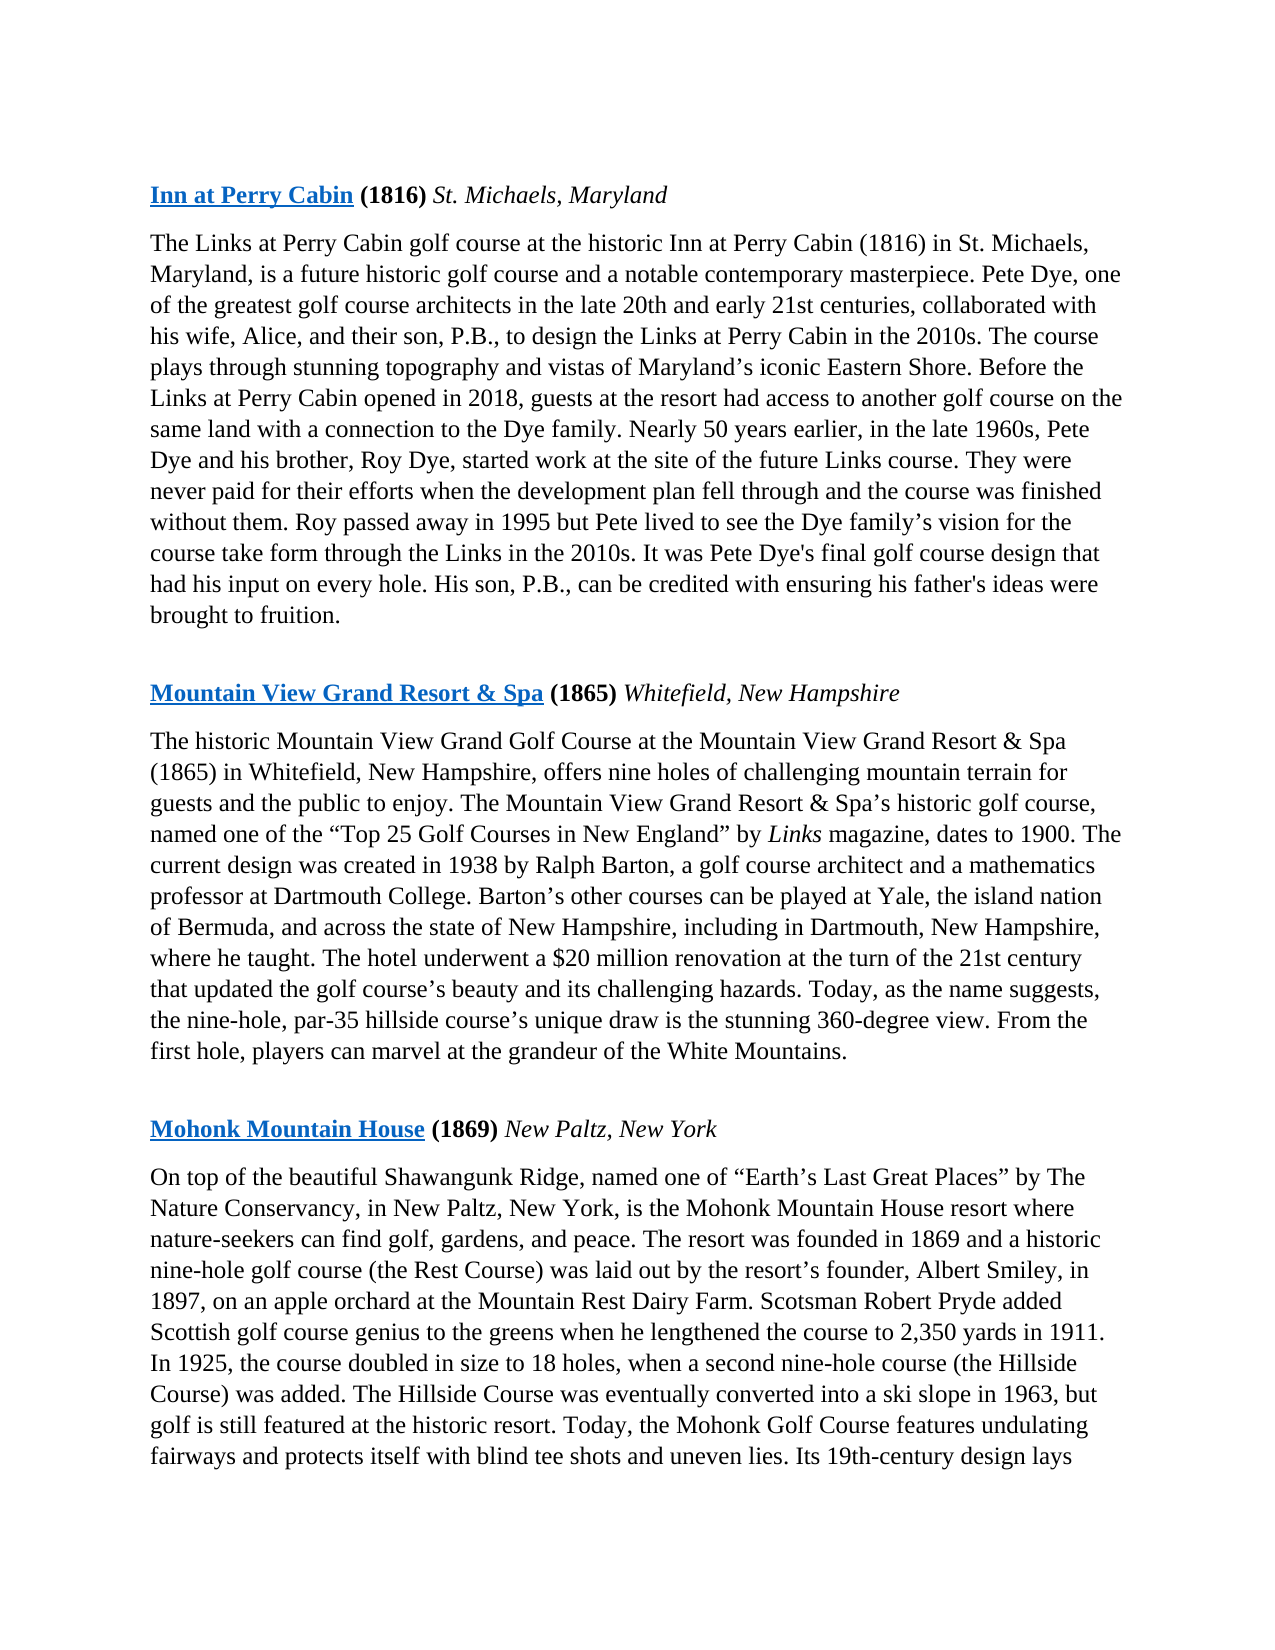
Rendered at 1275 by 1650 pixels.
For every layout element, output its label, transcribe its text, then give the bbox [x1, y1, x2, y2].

text Mountain View Grand Resort & Spa (1865) Whitefield, New Hampshire [150, 678, 1125, 707]
text Mohonk Mountain House (1869) New Paltz, New York [150, 1114, 1125, 1143]
text The Links at Perry Cabin golf course at the historic Inn at Perry Cabin (1816) in St. Michaels, Maryland, is a future historic golf course and a notable contemporary masterpiece. Pete Dye, one of the greatest golf course architects in the late 20th and early 21st centuries, collaborated with his wife, Alice, and their son, P.B., to design the Links at Perry Cabin in the 2010s. The course plays through stunning topography and vistas of Maryland’s iconic Eastern Shore. Before the Links at Perry Cabin opened in 2018, guests at the resort had access to another golf course on the same land with a connection to the Dye family. Nearly 50 years earlier, in the late 1960s, Pete Dye and his brother, Roy Dye, started work at the site of the future Links course. They were never paid for their efforts when the development plan fell through and the course was finished without them. Roy passed away in 1995 but Pete lived to see the Dye family’s vision for the course take form through the Links in the 2010s. It was Pete Dye's final golf course design that had his input on every hole. His son, P.B., can be credited with ensuring his father's ideas were brought to fruition. [150, 228, 1125, 659]
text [150, 1162, 1125, 1470]
text The historic Mountain View Grand Golf Course at the Mountain View Grand Resort & Spa (1865) in Whitefield, New Hampshire, offers nine holes of challenging mountain terrain for guests and the public to enjoy. The Mountain View Grand Resort & Spa’s historic golf course, named one of the “Top 25 Golf Courses in New England” by Links magazine, dates to 1900. The current design was created in 1938 by Ralph Barton, a golf course architect and a mathematics professor at Dartmouth College. Barton’s other courses can be played at Yale, the island nation of Bermuda, and across the state of New Hampshire, including in Dartmouth, New Hampshire, where he taught. The hotel underwent a $20 million renovation at the turn of the 21st century that updated the golf course’s beauty and its challenging hazards. Today, as the name suggests, the nine-hole, par-35 hillside course’s unique draw is the stunning 360-degree view. From the first hole, players can marvel at the grandeur of the White Mountains. [150, 726, 1125, 1095]
text Inn at Perry Cabin (1816) St. Michaels, Maryland [150, 150, 1125, 209]
